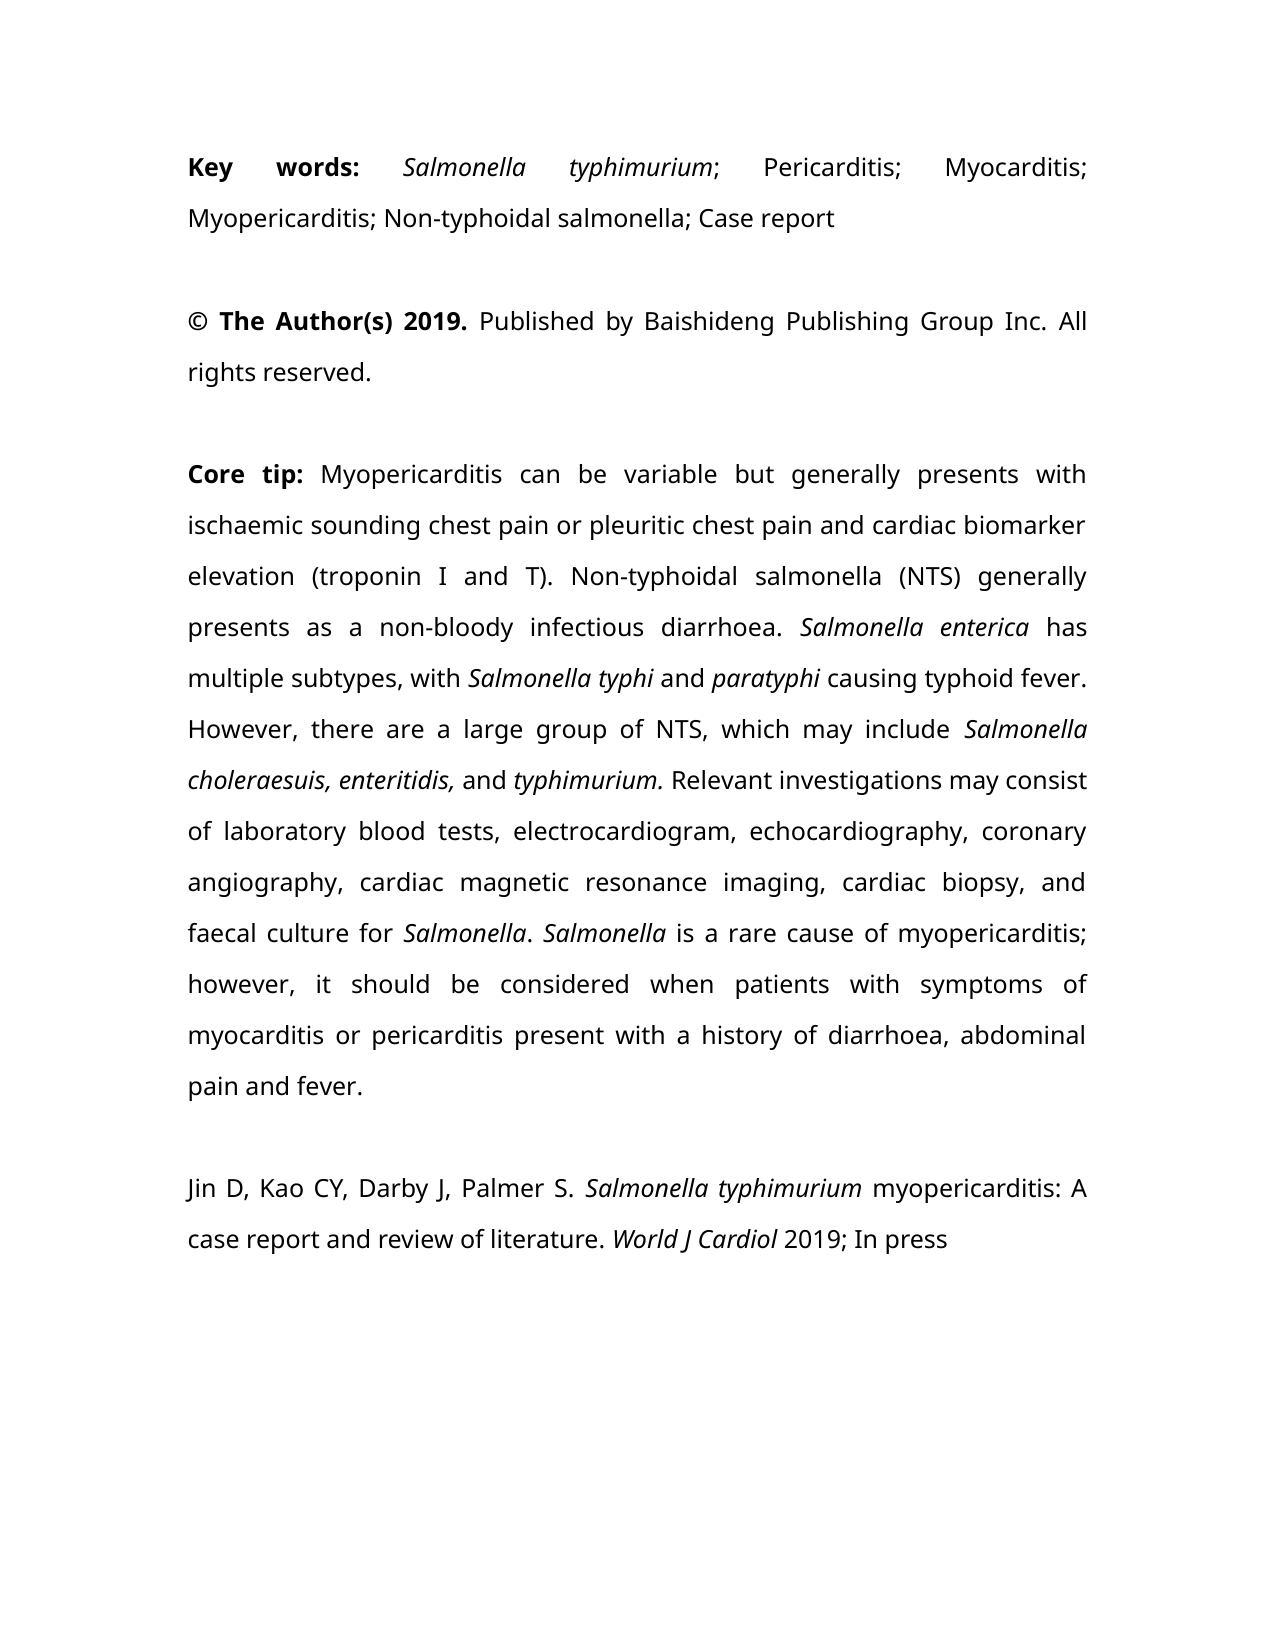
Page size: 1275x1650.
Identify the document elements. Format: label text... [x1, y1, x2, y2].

text Core tip: Myopericarditis can be variable but generally presents with ischaemic sounding chest pain or pleuritic chest pain and cardiac biomarker elevation (troponin I and T). Non-typhoidal salmonella (NTS) generally presents as a non-bloody infectious diarrhoea. Salmonella enterica has multiple subtypes, with Salmonella typhi and paratyphi causing typhoid fever. However, there are a large group of NTS, which may include Salmonella choleraesuis, enteritidis, and typhimurium. Relevant investigations may consist of laboratory blood tests, electrocardiogram, echocardiography, coronary angiography, cardiac magnetic resonance imaging, cardiac biopsy, and faecal culture for Salmonella. Salmonella is a rare cause of myopericarditis; however, it should be considered when patients with symptoms of myocarditis or pericarditis present with a history of diarrhoea, abdominal pain and fever. [187, 456, 1087, 1103]
text Key words: Salmonella typhimurium; Pericarditis; Myocarditis; Myopericarditis; Non-typhoidal salmonella; Case report [187, 150, 1087, 235]
title Jin D, Kao CY, Darby J, Palmer S. Salmonella typhimurium myopericarditis: A case report and review of literature. World J Cardiol 2019; In press [187, 1171, 1087, 1256]
text © The Author(s) 2019. Published by Baishideng Publishing Group Inc. All rights reserved. [187, 303, 1087, 388]
